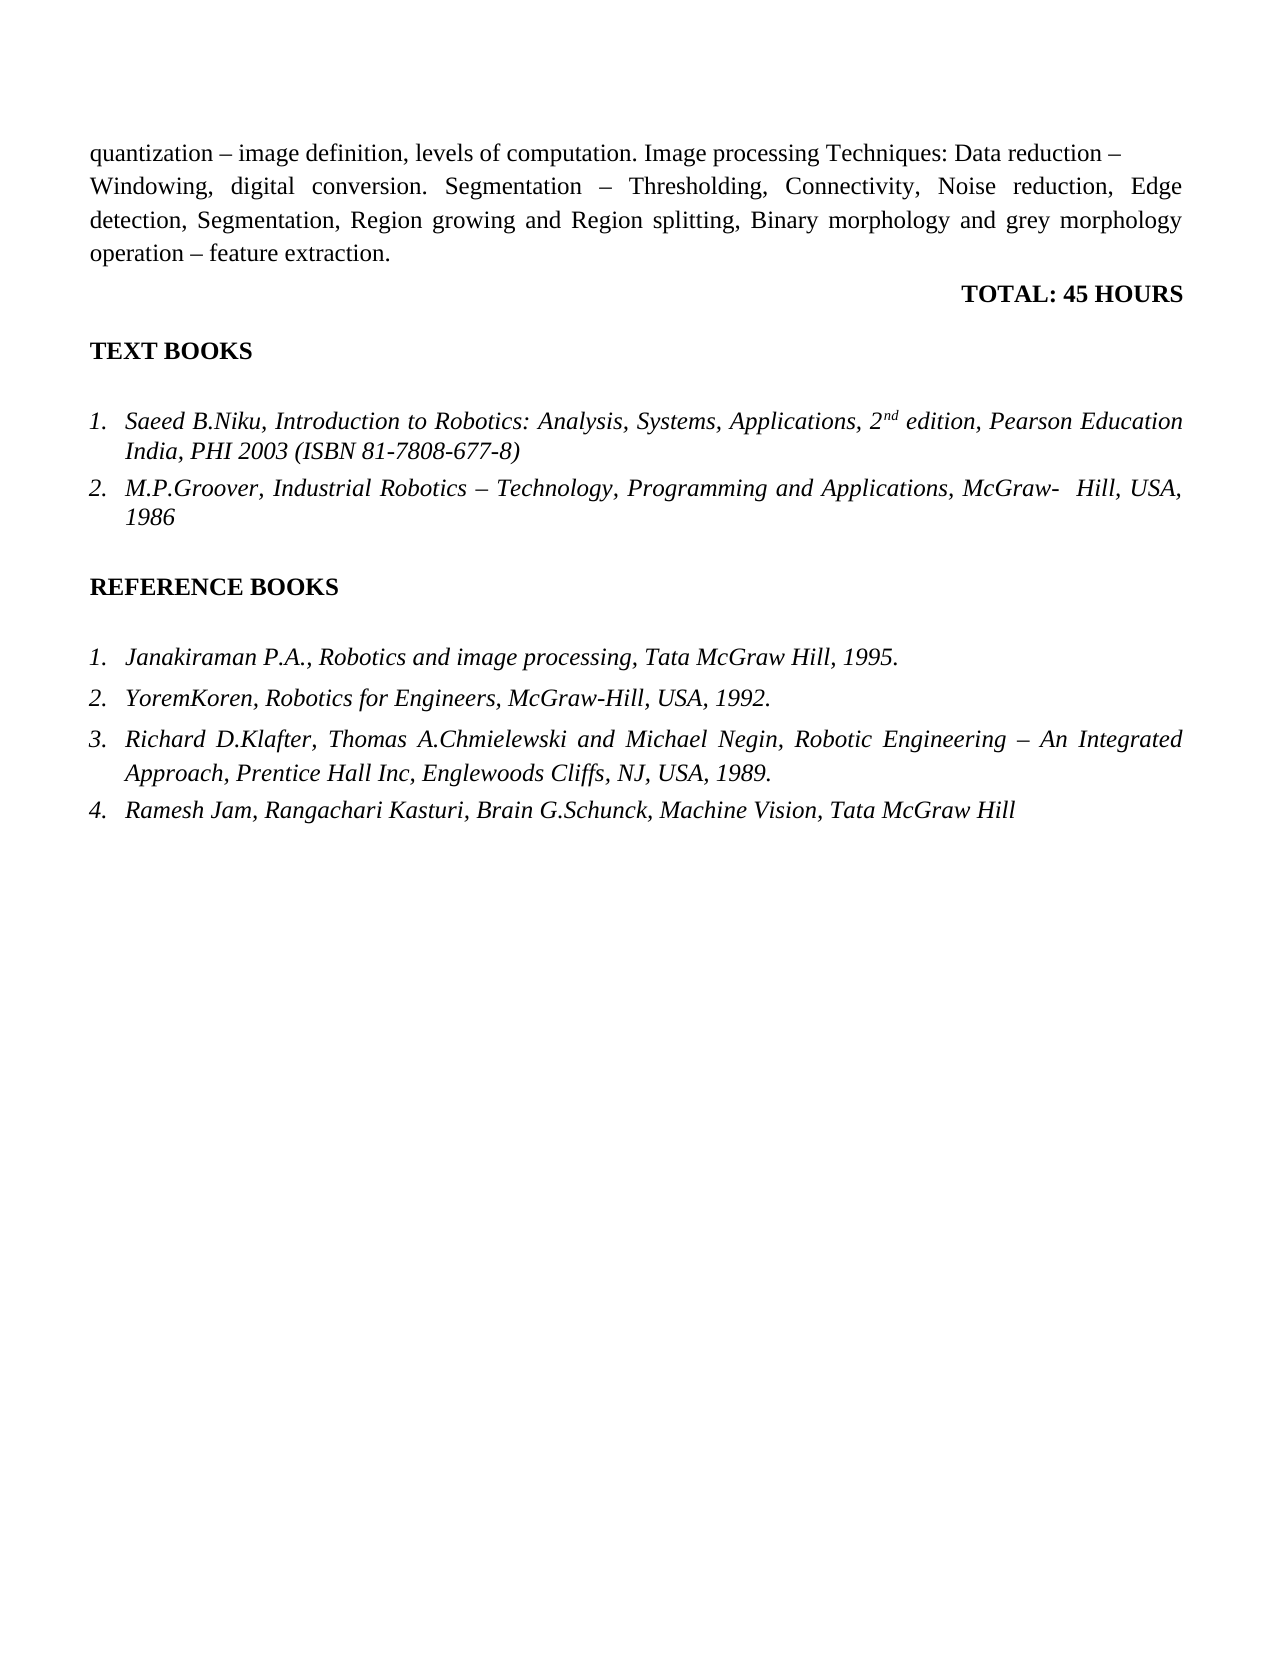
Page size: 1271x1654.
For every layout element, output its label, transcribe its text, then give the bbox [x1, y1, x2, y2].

text REFERENCE BOOKS [89, 572, 1183, 601]
text TEXT BOOKS [89, 336, 1183, 365]
list M.P.Groover, Industrial Robotics – Technology, Programming and Applications, McGraw- Hill, USA, 1986 [89, 473, 1183, 531]
list Ramesh Jam, Rangachari Kasturi, Brain G.Schunck, Machine Vision, Tata McGraw Hill [89, 795, 1183, 824]
text quantization – image definition, levels of computation. Image processing Techniques: Data reduction – [89, 138, 1183, 167]
list YoremKoren, Robotics for Engineers, McGraw-Hill, USA, 1992. [89, 683, 1183, 712]
list Janakiraman P.A., Robotics and image processing, Tata McGraw Hill, 1995. [89, 642, 1183, 671]
list Saeed B.Niku, Introduction to Robotics: Analysis, Systems, Applications, 2nd edition, Pearson Education India, PHI 2003 (ISBN 81-7808-677-8) [89, 406, 1183, 465]
list Richard D.Klafter, Thomas A.Chmielewski and Michael Negin, Robotic Engineering – An Integrated Approach, Prentice Hall Inc, Englewoods Cliffs, NJ, USA, 1989. [89, 724, 1183, 787]
text TOTAL: 45 HOURS [89, 279, 1183, 308]
text Windowing, digital conversion. Segmentation – Thresholding, Connectivity, Noise reduction, Edge detection, Segmentation, Region growing and Region splitting, Binary morphology and grey morphology operation – feature extraction. [89, 171, 1183, 267]
